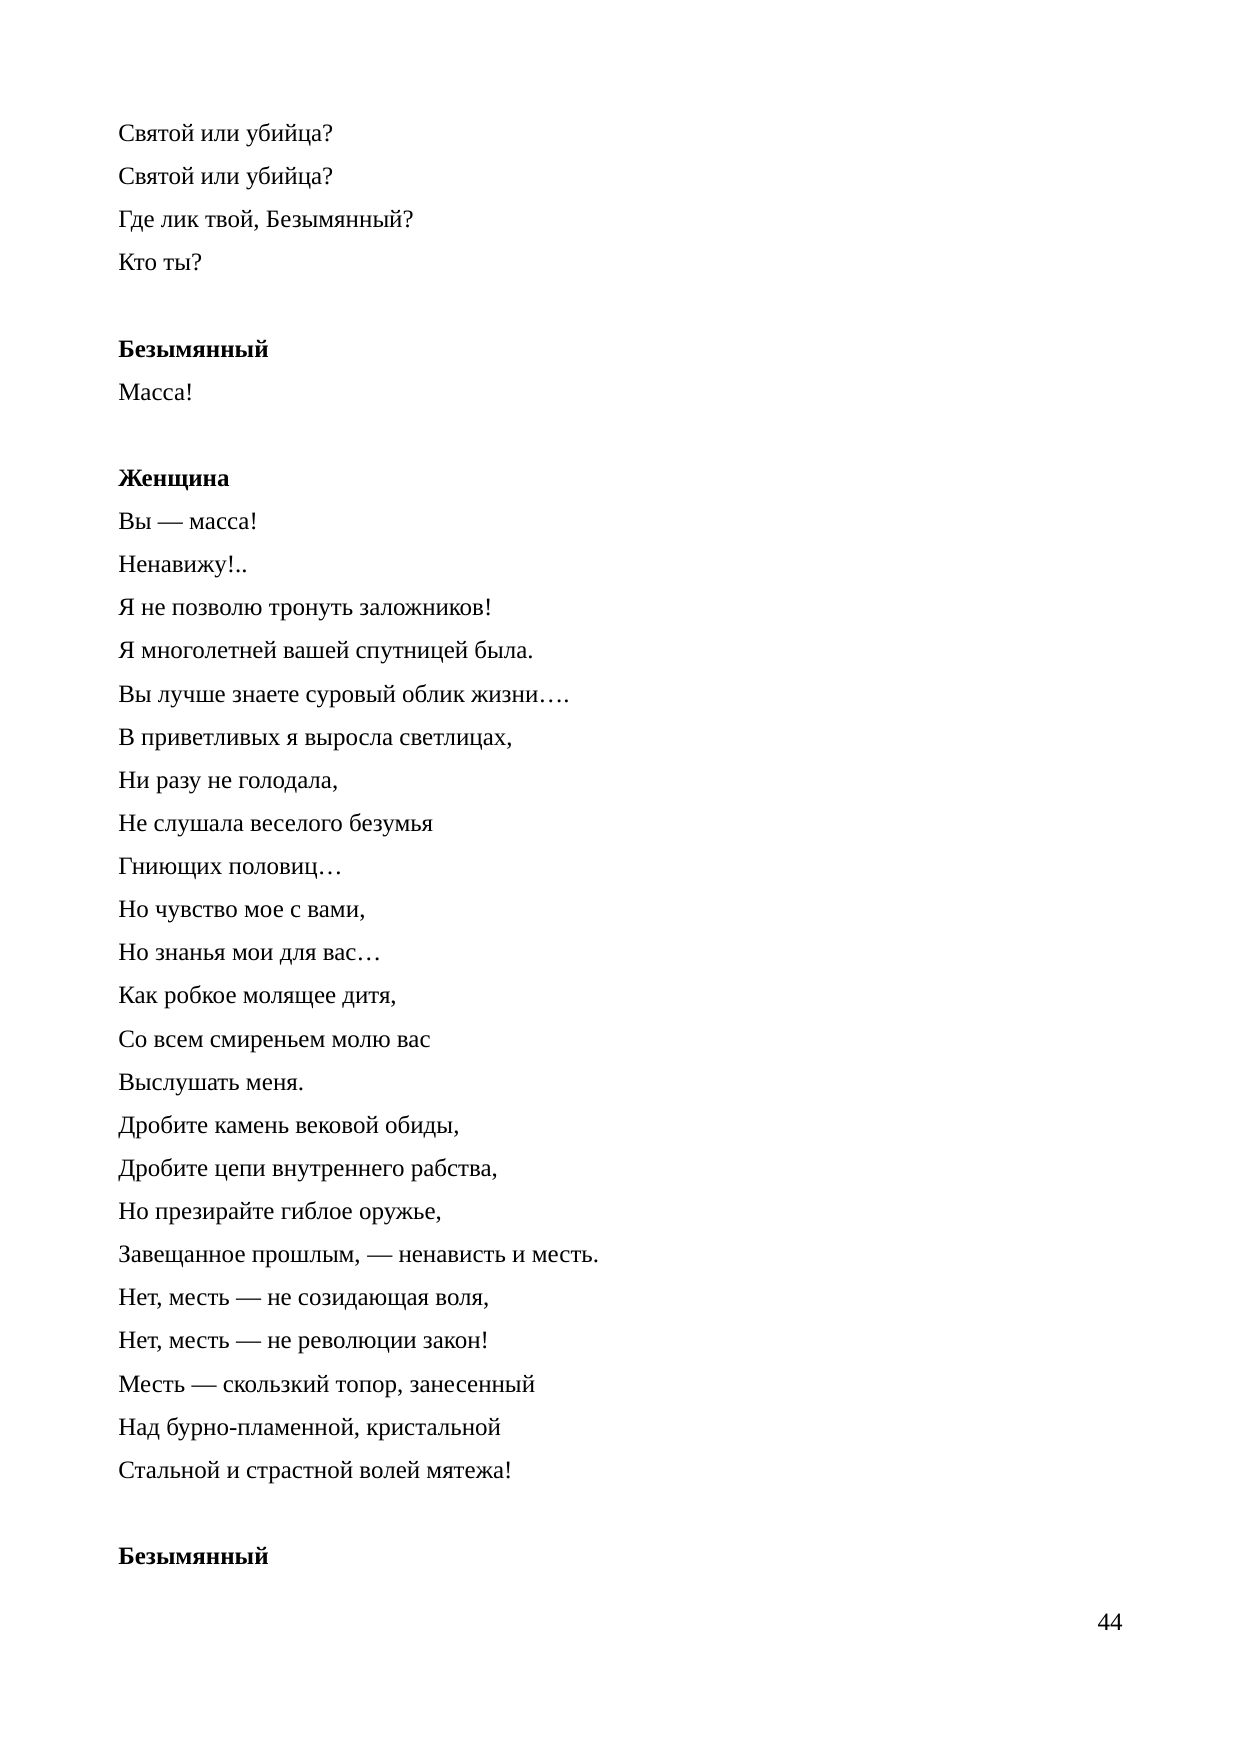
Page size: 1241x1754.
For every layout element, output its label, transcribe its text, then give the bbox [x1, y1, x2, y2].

text Нет, месть — не созидающая воля, [118, 1282, 1122, 1311]
text В приветливых я выросла светлицах, [118, 722, 1122, 751]
text Масса! [118, 377, 1122, 406]
text Дробите камень вековой обиды, [118, 1110, 1122, 1139]
text Дробите цепи внутреннего рабства, [118, 1153, 1122, 1182]
text Святой или убийца? [118, 161, 1122, 190]
text Женщина [118, 463, 1122, 492]
text Нет, месть — не революции закон! [118, 1326, 1122, 1354]
text Над бурно-пламенной, кристальной [118, 1412, 1122, 1441]
text Где лик твой, Безымянный? [118, 204, 1122, 233]
text Выслушать меня. [118, 1067, 1122, 1096]
text Как робкое молящее дитя, [118, 981, 1122, 1009]
text Я не позволю тронуть заложников! [118, 592, 1122, 621]
text Безымянный [118, 334, 1122, 362]
text Завещанное прошлым, — ненависть и месть. [118, 1239, 1122, 1268]
text Но презирайте гиблое оружье, [118, 1196, 1122, 1225]
text Месть — скользкий топор, занесенный [118, 1369, 1122, 1397]
text Но знанья мои для вас… [118, 937, 1122, 966]
text Ненавижу!.. [118, 549, 1122, 578]
text Безымянный [118, 1541, 1122, 1570]
text Вы — масса! [118, 506, 1122, 535]
text Со всем смиреньем молю вас [118, 1024, 1122, 1052]
text Но чувство мое с вами, [118, 894, 1122, 923]
text Стальной и страстной волей мятежа! [118, 1455, 1122, 1484]
text Не слушала веселого безумья [118, 808, 1122, 837]
text Ни разу не голодала, [118, 765, 1122, 794]
text Святой или убийца? [118, 118, 1122, 147]
text Вы лучше знаете суровый облик жизни…. [118, 679, 1122, 707]
text Гниющих половиц… [118, 851, 1122, 880]
text Кто ты? [118, 247, 1122, 276]
text Я многолетней вашей спутницей была. [118, 636, 1122, 664]
